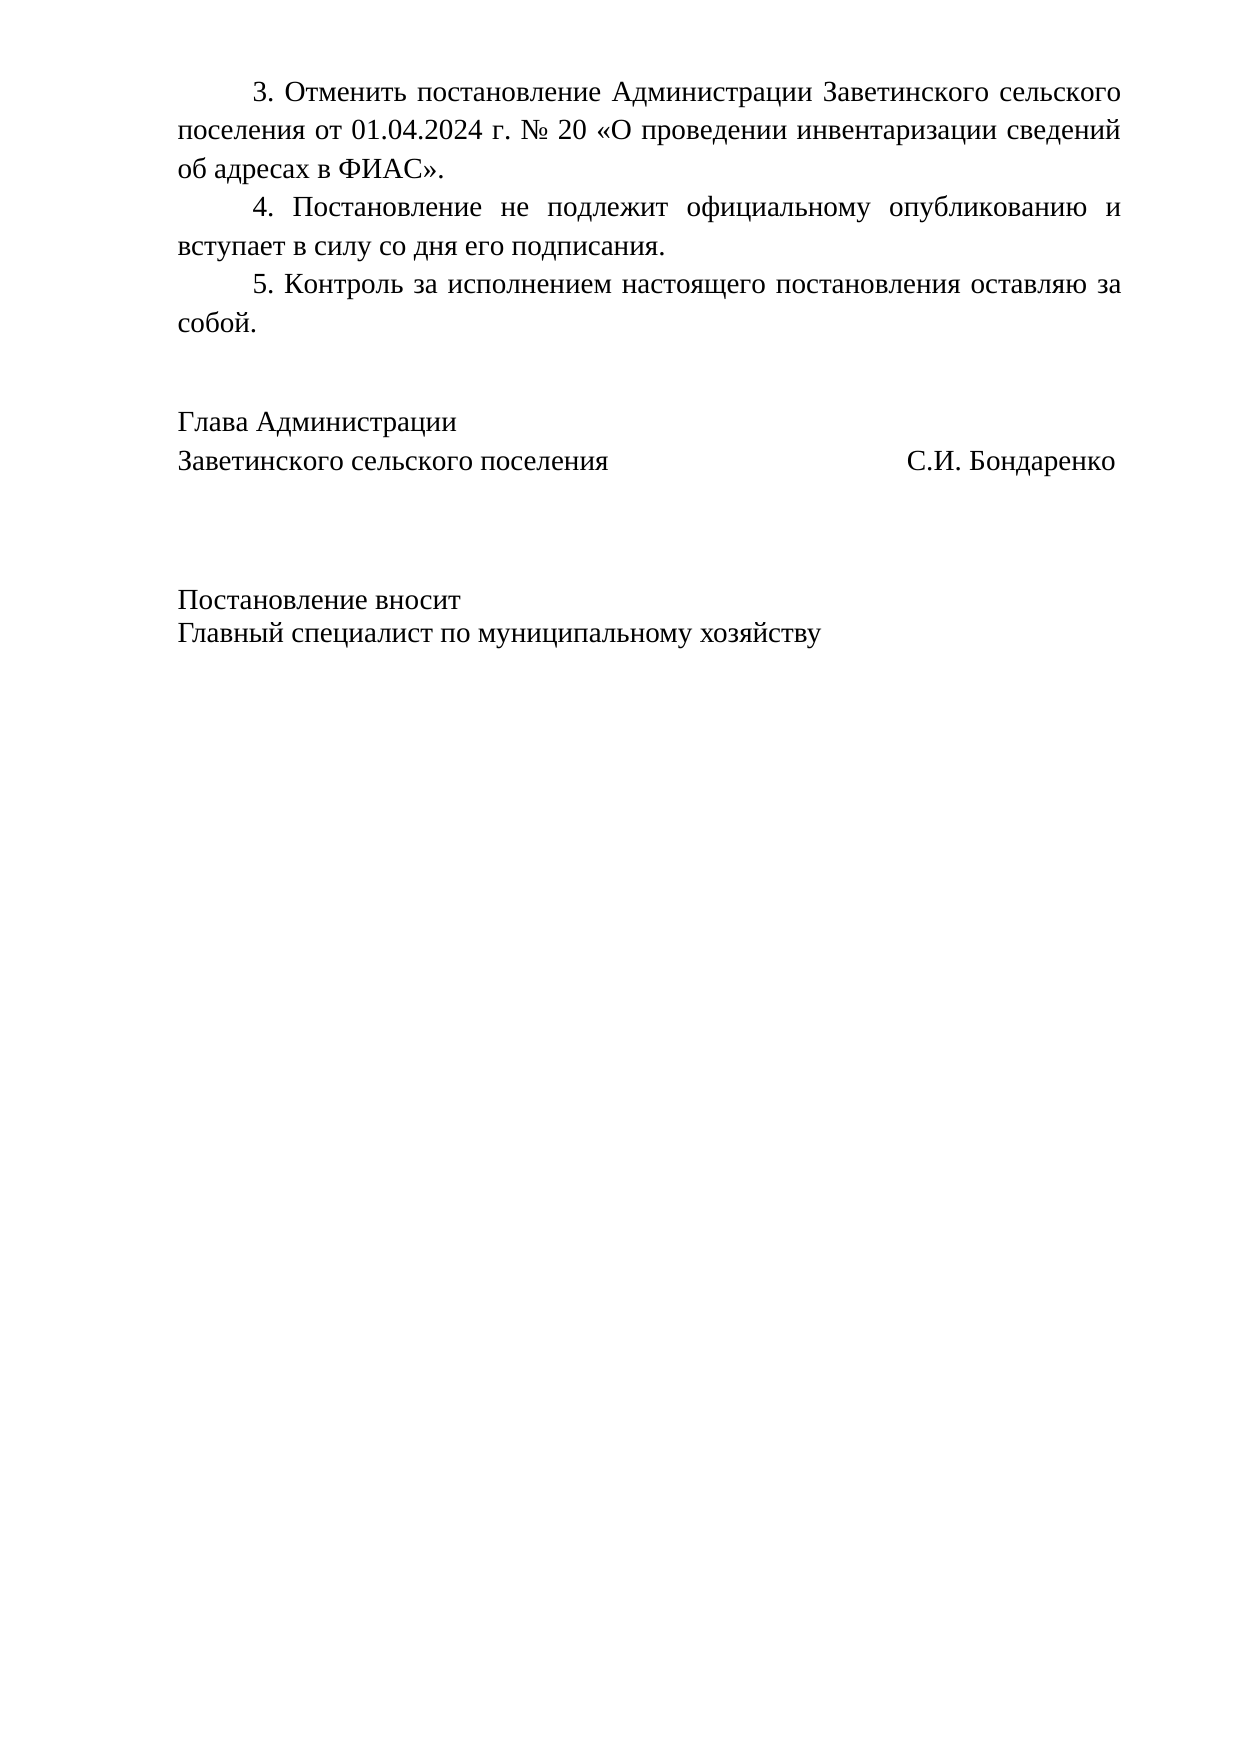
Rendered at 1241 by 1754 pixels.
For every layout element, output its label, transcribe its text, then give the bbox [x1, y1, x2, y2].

text Главный специалист по муниципальному хозяйству [177, 615, 1122, 649]
text 3. Отменить постановление Администрации Заветинского сельского поселения от 01.04.2024 г. № 20 «О проведении инвентаризации сведений об адресах в ФИАС». [177, 74, 1122, 184]
text 4. Постановление не подлежит официальному опубликованию и вступает в силу со дня его подписания. [177, 189, 1122, 262]
text Заветинского сельского поселения С.И. Бондаренко [177, 443, 1122, 476]
text Глава Администрации [177, 404, 1122, 438]
text Постановление вносит [177, 582, 1122, 615]
text 5. Контроль за исполнением настоящего постановления оставляю за собой. [177, 267, 1122, 339]
